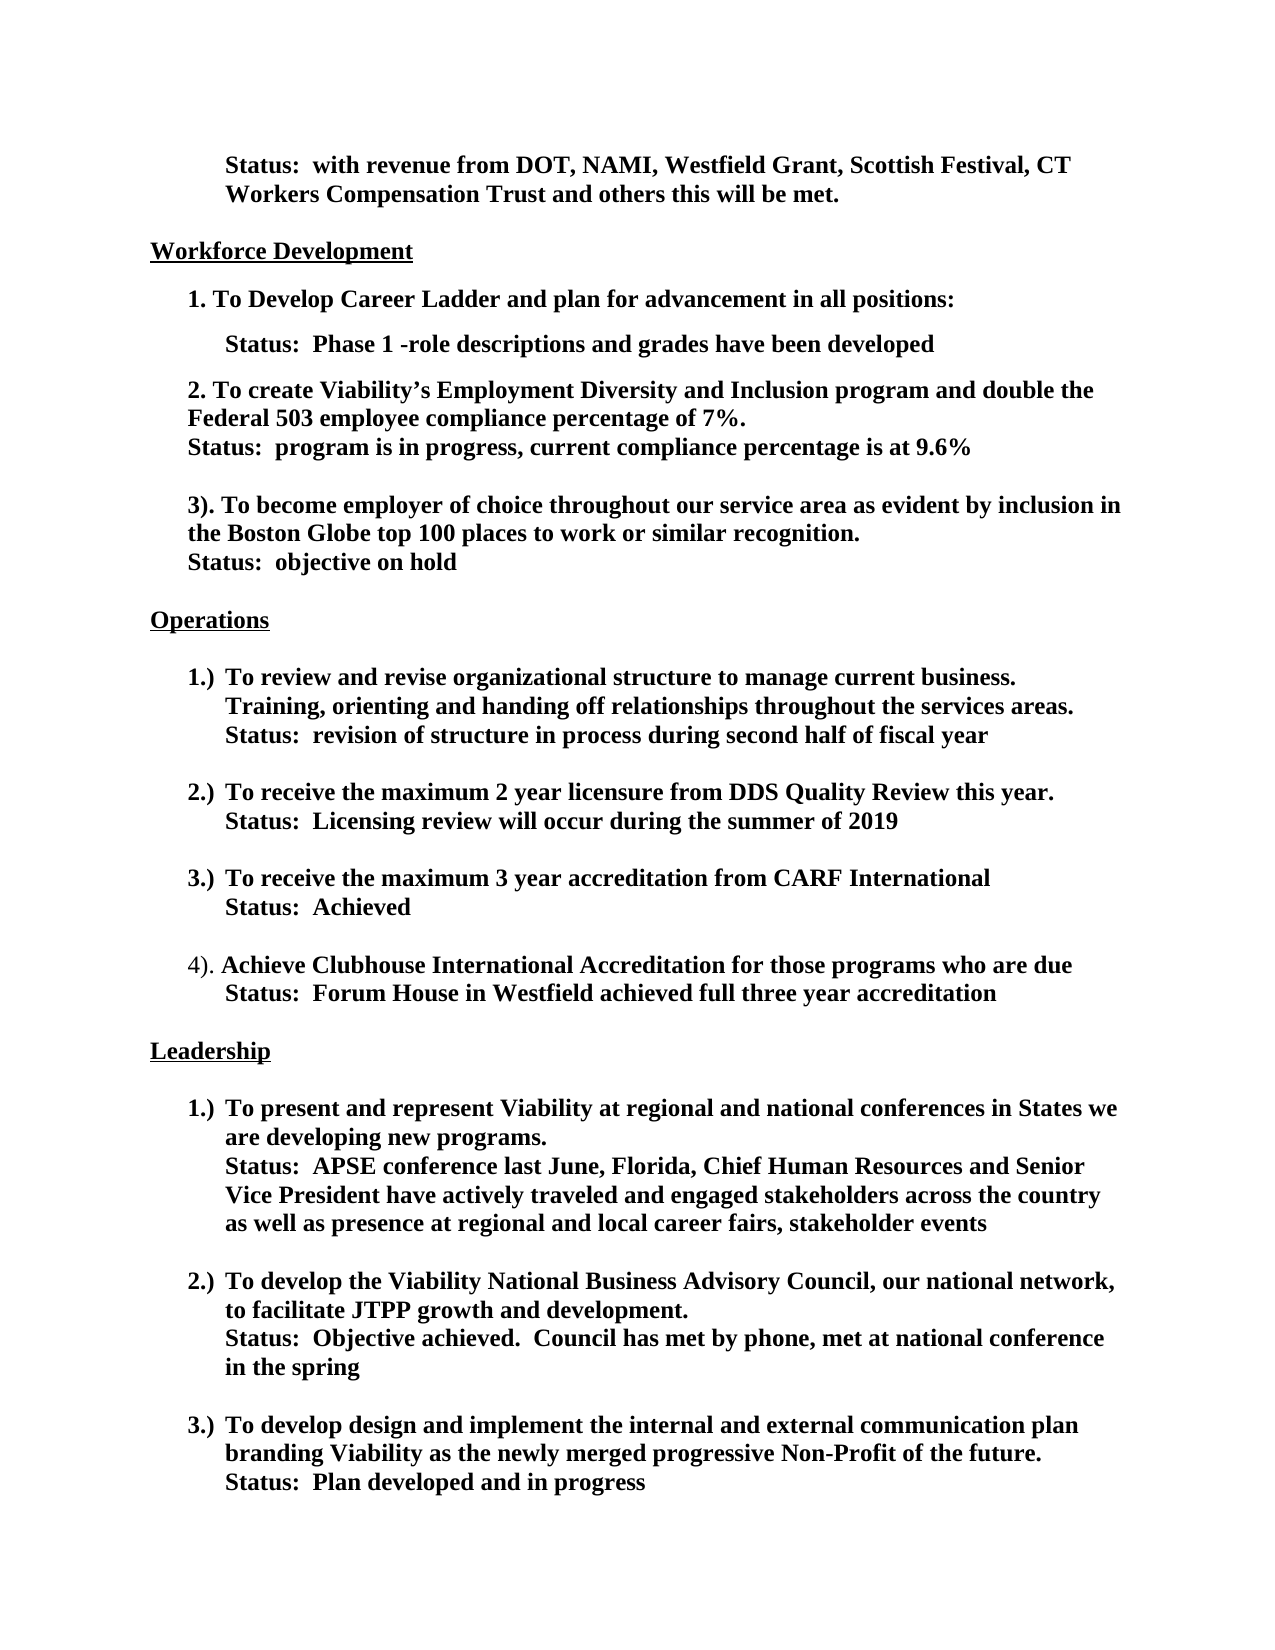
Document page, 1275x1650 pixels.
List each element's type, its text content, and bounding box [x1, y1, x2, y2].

text Status: Phase 1 -role descriptions and grades have been developed [187, 329, 1125, 358]
text Status: Objective achieved. Council has met by phone, met at national conference in the spring [225, 1323, 1125, 1381]
text 3). To become employer of choice throughout our service area as evident by inclusion in the Boston Globe top 100 places to work or similar recognition. [187, 490, 1125, 547]
text Status: objective on hold [150, 547, 1125, 576]
text Status: revision of structure in process during second half of fiscal year [225, 720, 1125, 748]
text Workforce Development [150, 236, 1125, 265]
text Status: program is in progress, current compliance percentage is at 9.6% [150, 432, 1125, 461]
text Status: Achieved [225, 892, 1125, 921]
text 1. To Develop Career Ladder and plan for advancement in all positions: [187, 284, 1125, 313]
text 4). Achieve Clubhouse International Accreditation for those programs who are due [150, 950, 1125, 978]
text Status: with revenue from DOT, NAMI, Westfield Grant, Scottish Festival, CT Workers Compensation Trust and others this will be met. [225, 150, 1125, 207]
list To present and represent Viability at regional and national conferences in States we are developing new programs. [187, 1093, 1125, 1151]
text Status: Plan developed and in progress [225, 1467, 1125, 1496]
list To receive the maximum 3 year accreditation from CARF International [187, 863, 1125, 892]
list To develop the Viability National Business Advisory Council, our national network, to facilitate JTPP growth and development. [187, 1266, 1125, 1323]
text Status: APSE conference last June, Florida, Chief Human Resources and Senior Vice President have actively traveled and engaged stakeholders across the country as well as presence at regional and local career fairs, stakeholder events [225, 1151, 1125, 1237]
text Status: Forum House in Westfield achieved full three year accreditation [150, 978, 1125, 1007]
text Status: Licensing review will occur during the summer of 2019 [225, 806, 1125, 835]
list To receive the maximum 2 year licensure from DDS Quality Review this year. [187, 777, 1125, 806]
text Leadership [150, 1036, 1125, 1065]
list To review and revise organizational structure to manage current business. Training, orienting and handing off relationships throughout the services areas. [187, 662, 1125, 720]
text 2. To create Viability’s Employment Diversity and Inclusion program and double the Federal 503 employee compliance percentage of 7%. [187, 375, 1125, 432]
list To develop design and implement the internal and external communication plan branding Viability as the newly merged progressive Non-Profit of the future. [187, 1410, 1125, 1467]
text Operations [150, 605, 1125, 633]
